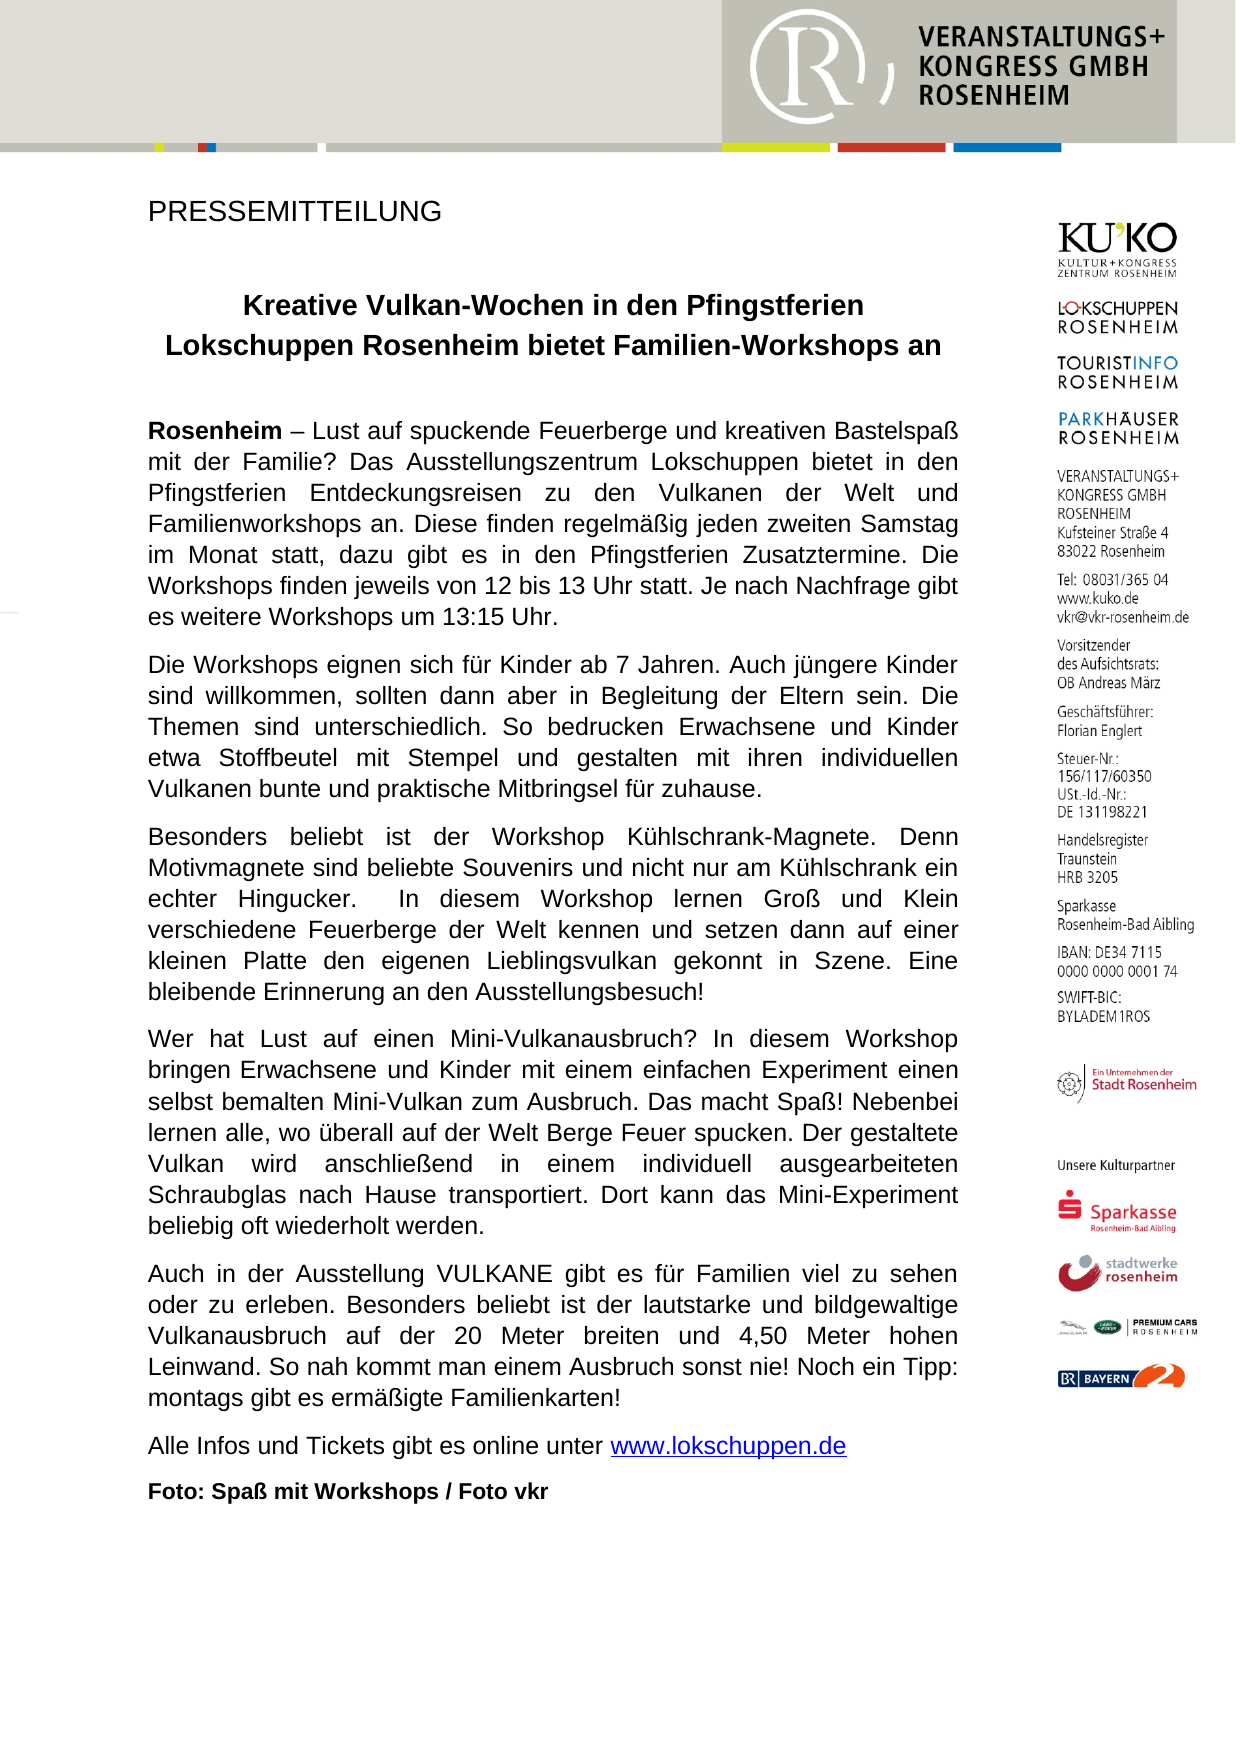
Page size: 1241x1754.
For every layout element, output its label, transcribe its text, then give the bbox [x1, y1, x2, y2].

text Auch in der Ausstellung VULKANE gibt es für Familien viel zu sehen oder zu erleben. Besonders beliebt ist der lautstarke und bildgewaltige Vulkanausbruch auf der 20 Meter breiten und 4,50 Meter hohen Leinwand. So nah kommt man einem Ausbruch sonst nie! Noch ein Tipp: montags gibt es ermäßigte Familienkarten! [148, 1259, 960, 1412]
text Die Workshops eignen sich für Kinder ab 7 Jahren. Auch jüngere Kinder sind willkommen, sollten dann aber in Begleitung der Eltern sein. Die Themen sind unterschiedlich. So bedrucken Erwachsene und Kinder etwa Stoffbeutel mit Stempel und gestalten mit ihren individuellen Vulkanen bunte und praktische Mitbringsel für zuhause. [148, 649, 960, 802]
picture [0, 0, 1236, 1744]
text Rosenheim – Lust auf spuckende Feuerberge und kreativen Bastelspaß mit der Familie? Das Ausstellungszentrum Lokschuppen bietet in den Pfingstferien Entdeckungsreisen zu den Vulkanen der Welt und Familienworkshops an. Diese finden regelmäßig jeden zweiten Samstag im Monat statt, dazu gibt es in den Pfingstferien Zusatztermine. Die Workshops finden jeweils von 12 bis 13 Uhr statt. Je nach Nachfrage gibt es weitere Workshops um 13:15 Uhr. [148, 416, 960, 631]
text Lokschuppen Rosenheim bietet Familien-Workshops an [148, 328, 960, 361]
text Kreative Vulkan-Wochen in den Pfingstferien [148, 287, 960, 321]
text Wer hat Lust auf einen Mini-Vulkanausbruch? In diesem Workshop bringen Erwachsene und Kinder mit einem einfachen Experiment einen selbst bemalten Mini-Vulkan zum Ausbruch. Das macht Spaß! Nebenbei lernen alle, wo überall auf der Welt Berge Feuer spucken. Der gestaltete Vulkan wird anschließend in einem individuell ausgearbeiteten Schraubglas nach Hause transportiert. Dort kann das Mini-Experiment beliebig oft wiederholt werden. [148, 1024, 960, 1240]
text Foto: Spaß mit Workshops / Foto vkr [148, 1478, 960, 1505]
text Besonders beliebt ist der Workshop Kühlschrank-Magnete. Denn Motivmagnete sind beliebte Souvenirs und nicht nur am Kühlschrank ein echter Hingucker. In diesem Workshop lernen Groß und Klein verschiedene Feuerberge der Welt kennen und setzen dann auf einer kleinen Platte den eigenen Lieblingsvulkan gekonnt in Szene. Eine bleibende Erinnerung an den Ausstellungsbesuch! [148, 821, 960, 1005]
text PRESSEMITTEILUNG [148, 194, 1019, 228]
text Alle Infos und Tickets gibt es online unter www.lokschuppen.de [148, 1431, 960, 1459]
